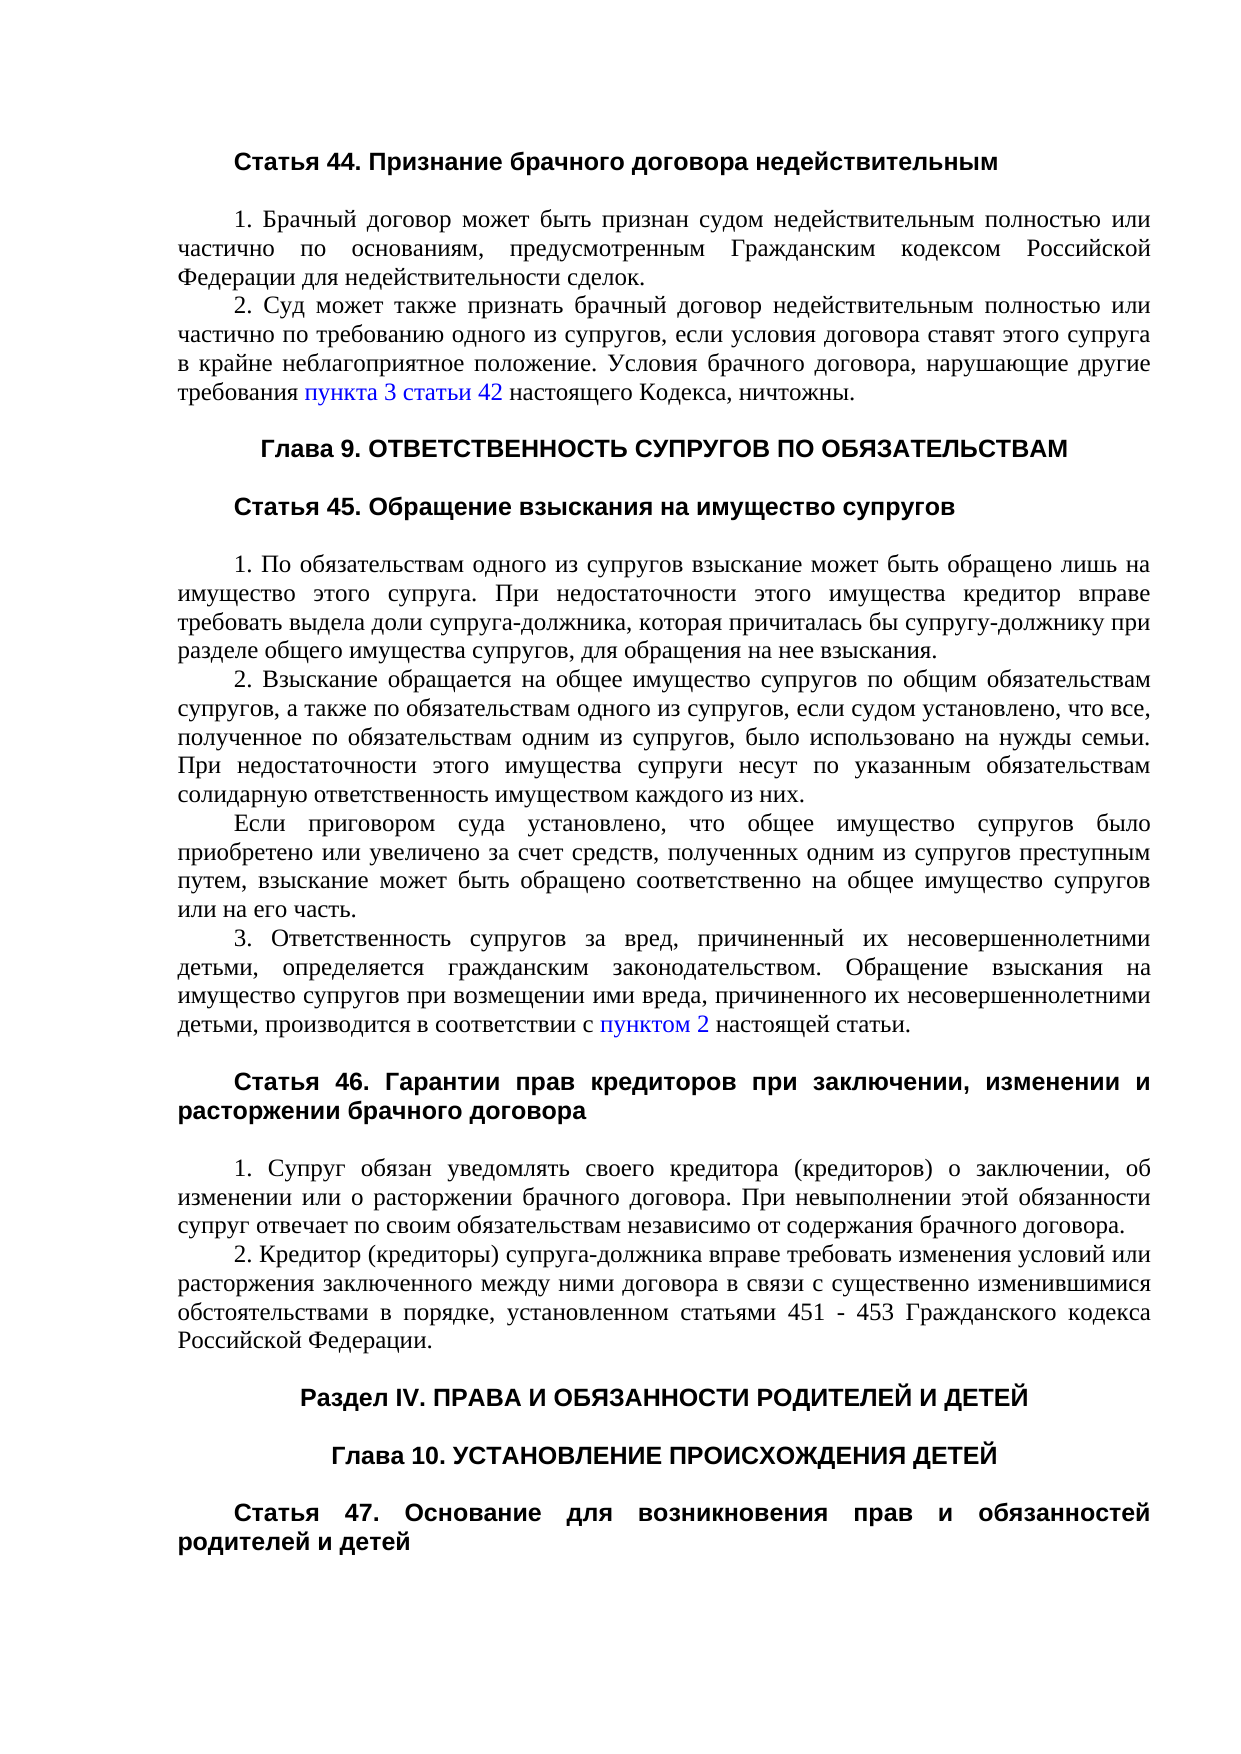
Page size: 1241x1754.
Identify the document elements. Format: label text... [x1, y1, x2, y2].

text 2. Суд может также признать брачный договор недействительным полностью или частично по требованию одного из супругов, если условия договора ставят этого супруга в крайне неблагоприятное положение. Условия брачного договора, нарушающие другие требования пункта 3 статьи 42 настоящего Кодекса, ничтожны. [177, 291, 1152, 406]
text Раздел IV. ПРАВА И ОБЯЗАННОСТИ РОДИТЕЛЕЙ И ДЕТЕЙ [177, 1383, 1152, 1412]
text Статья 45. Обращение взыскания на имущество супругов [177, 492, 1152, 521]
text 3. Ответственность супругов за вред, причиненный их несовершеннолетними детьми, определяется гражданским законодательством. Обращение взыскания на имущество супругов при возмещении ими вреда, причиненного их несовершеннолетними детьми, производится в соответствии с пунктом 2 настоящей статьи. [177, 923, 1152, 1038]
text Статья 47. Основание для возникновения прав и обязанностей родителей и детей [177, 1498, 1152, 1556]
text 2. Кредитор (кредиторы) супруга-должника вправе требовать изменения условий или расторжения заключенного между ними договора в связи с существенно изменившимися обстоятельствами в порядке, установленном статьями 451 - 453 Гражданского кодекса Российской Федерации. [177, 1239, 1152, 1354]
text Статья 46. Гарантии прав кредиторов при заключении, изменении и расторжении брачного договора [177, 1067, 1152, 1124]
text 2. Взыскание обращается на общее имущество супругов по общим обязательствам супругов, а также по обязательствам одного из супругов, если судом установлено, что все, полученное по обязательствам одним из супругов, было использовано на нужды семьи. При недостаточности этого имущества супруги несут по указанным обязательствам солидарную ответственность имуществом каждого из них. [177, 664, 1152, 808]
text 1. Супруг обязан уведомлять своего кредитора (кредиторов) о заключении, об изменении или о расторжении брачного договора. При невыполнении этой обязанности супруг отвечает по своим обязательствам независимо от содержания брачного договора. [177, 1153, 1152, 1239]
text Глава 10. УСТАНОВЛЕНИЕ ПРОИСХОЖДЕНИЯ ДЕТЕЙ [177, 1441, 1152, 1469]
text Статья 44. Признание брачного договора недействительным [177, 147, 1152, 176]
text 1. Брачный договор может быть признан судом недействительным полностью или частично по основаниям, предусмотренным Гражданским кодексом Российской Федерации для недействительности сделок. [177, 204, 1152, 291]
text 1. По обязательствам одного из супругов взыскание может быть обращено лишь на имущество этого супруга. При недостаточности этого имущества кредитор вправе требовать выдела доли супруга-должника, которая причиталась бы супругу-должнику при разделе общего имущества супругов, для обращения на нее взыскания. [177, 549, 1152, 664]
text Если приговором суда установлено, что общее имущество супругов было приобретено или увеличено за счет средств, полученных одним из супругов преступным путем, взыскание может быть обращено соответственно на общее имущество супругов или на его часть. [177, 808, 1152, 923]
text Глава 9. ОТВЕТСТВЕННОСТЬ СУПРУГОВ ПО ОБЯЗАТЕЛЬСТВАМ [177, 434, 1152, 463]
